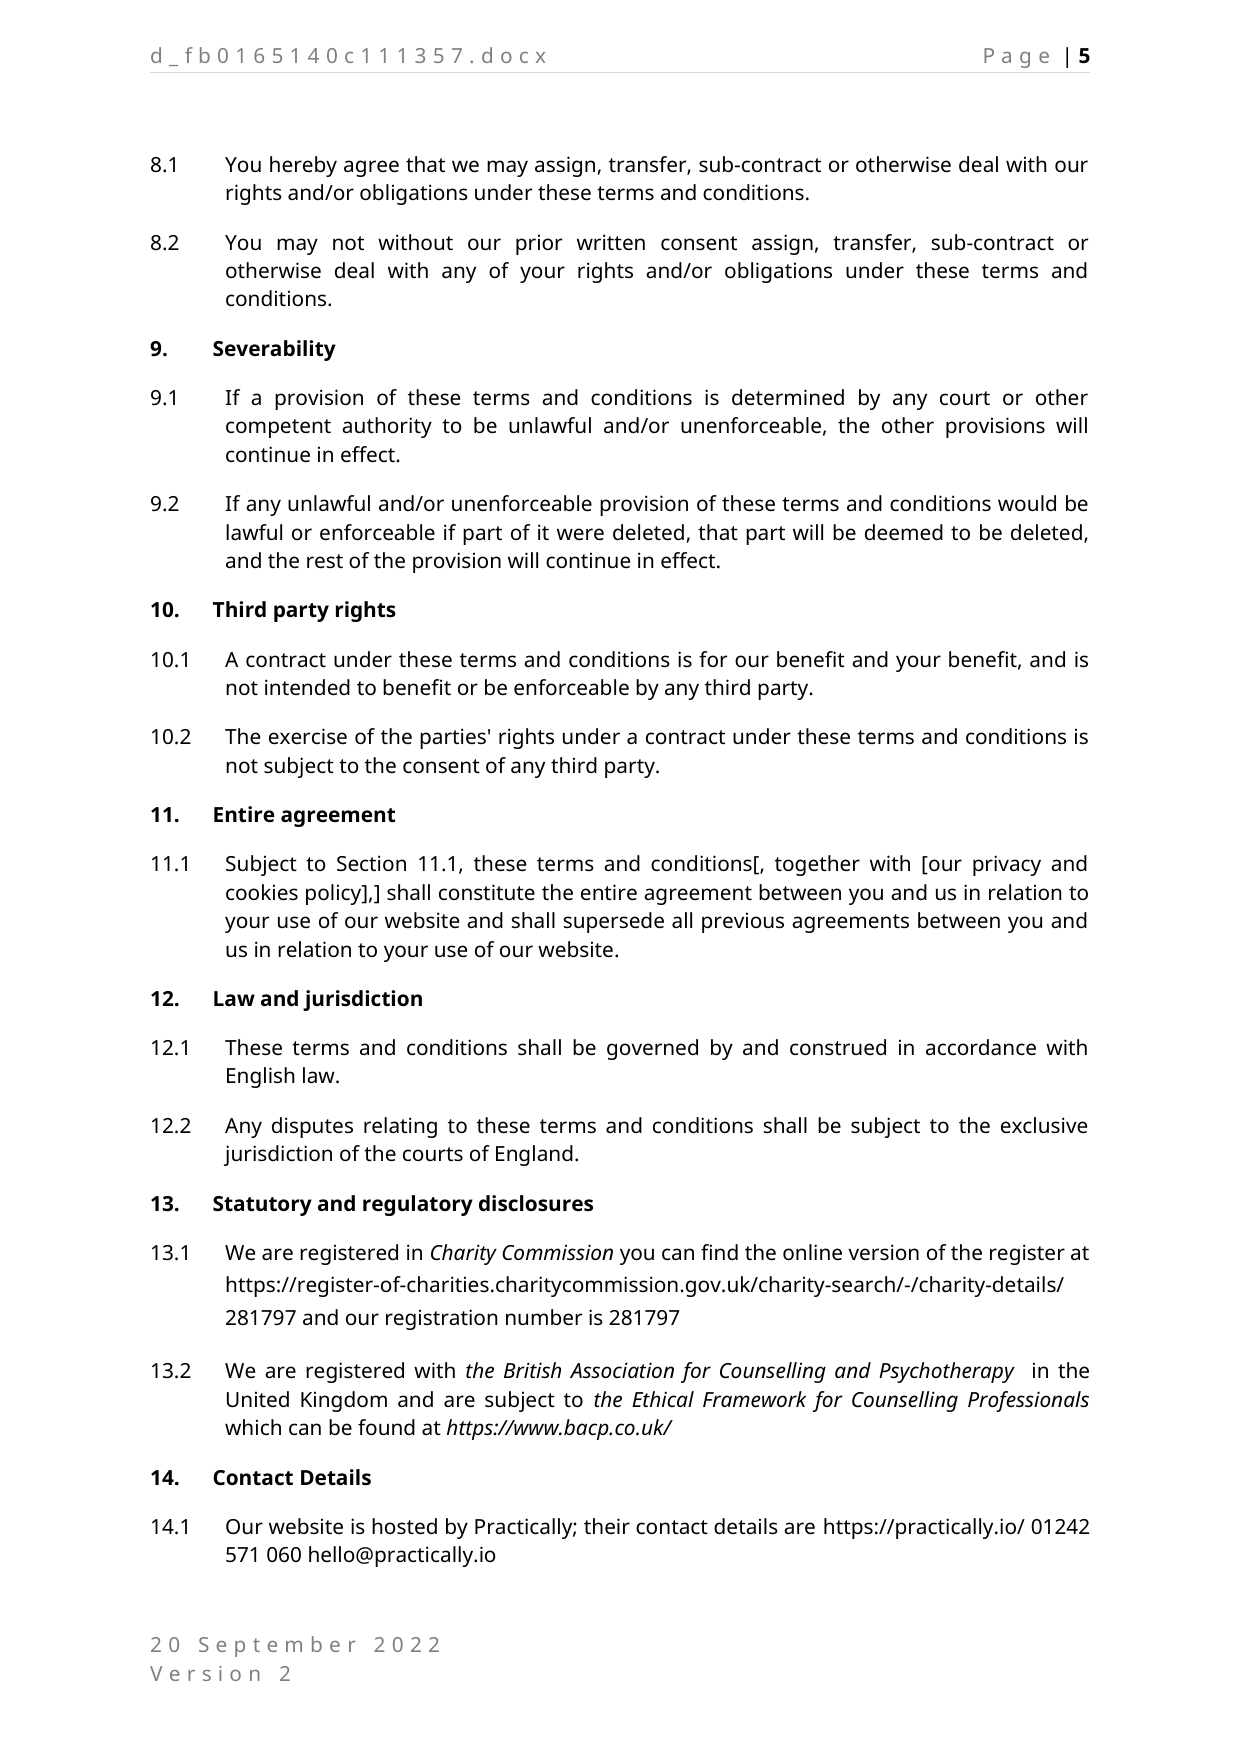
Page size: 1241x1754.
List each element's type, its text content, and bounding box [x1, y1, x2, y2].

list You hereby agree that we may assign, transfer, sub-contract or otherwise deal with our rights and/or obligations under these terms and conditions. [150, 150, 1090, 207]
subtitle Severability [150, 334, 1090, 362]
list Subject to Section 11.1, these terms and conditions[, together with [our privacy and cookies policy],] shall constitute the entire agreement between you and us in relation to your use of our website and shall supersede all previous agreements between you and us in relation to your use of our website. [150, 849, 1090, 963]
list If a provision of these terms and conditions is determined by any court or other competent authority to be unlawful and/or unenforceable, the other provisions will continue in effect. [150, 383, 1090, 468]
subtitle Third party rights [150, 595, 1090, 624]
list Our website is hosted by Practically; their contact details are https://practically.io/ 01242 571 060 hello@practically.io [150, 1512, 1090, 1569]
list If any unlawful and/or unenforceable provision of these terms and conditions would be lawful or enforceable if part of it were deleted, that part will be deemed to be deleted, and the rest of the provision will continue in effect. [150, 489, 1090, 574]
subtitle Law and jurisdiction [150, 984, 1090, 1012]
list The exercise of the parties' rights under a contract under these terms and conditions is not subject to the consent of any third party. [150, 722, 1090, 779]
list We are registered with the British Association for Counselling and Psychotherapy in the United Kingdom and are subject to the Ethical Framework for Counselling Professionals which can be found at https://www.bacp.co.uk/ [150, 1357, 1090, 1442]
subtitle Entire agreement [150, 800, 1090, 828]
list These terms and conditions shall be governed by and construed in accordance with English law. [150, 1033, 1090, 1090]
list Any disputes relating to these terms and conditions shall be subject to the exclusive jurisdiction of the courts of England. [150, 1111, 1090, 1168]
subtitle Statutory and regulatory disclosures [150, 1189, 1090, 1217]
list You may not without our prior written consent assign, transfer, sub-contract or otherwise deal with any of your rights and/or obligations under these terms and conditions. [150, 228, 1090, 313]
list We are registered in Charity Commission you can find the online version of the register at https://register-of-charities.charitycommission.gov.uk/charity-search/-/charity-details/281797 and our registration number is 281797 [150, 1238, 1090, 1332]
subtitle Contact Details [150, 1463, 1090, 1491]
list A contract under these terms and conditions is for our benefit and your benefit, and is not intended to benefit or be enforceable by any third party. [150, 645, 1090, 702]
